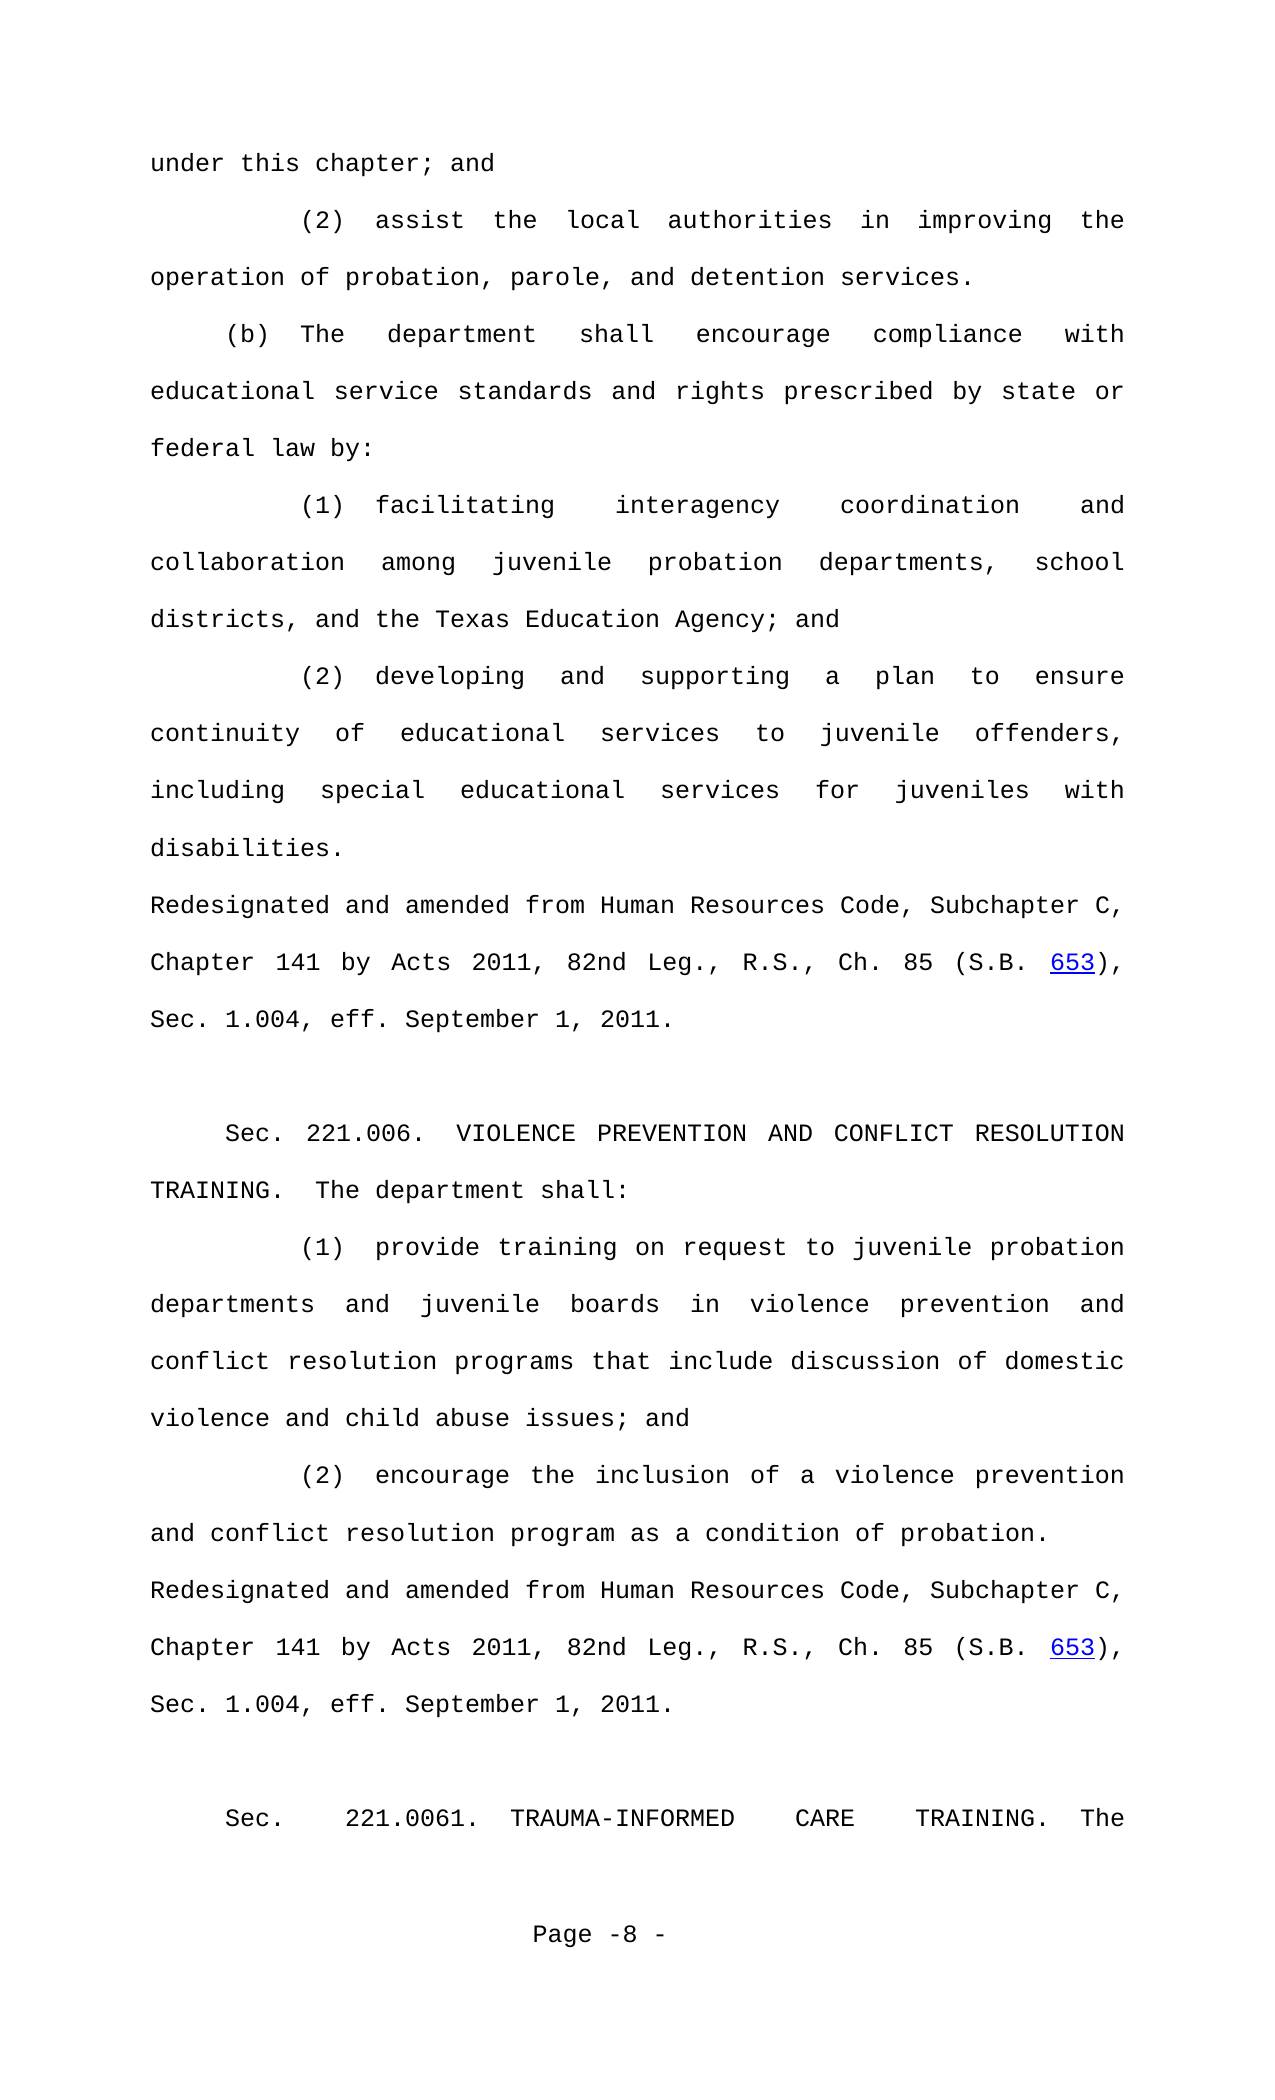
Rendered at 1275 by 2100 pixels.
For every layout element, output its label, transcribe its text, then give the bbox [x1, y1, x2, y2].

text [150, 150, 1125, 178]
text (2) assist the local authorities in improving the operation of probation, parole, and detention services. [150, 207, 1125, 293]
text Redesignated and amended from Human Resources Code, Subchapter C, Chapter 141 by Acts 2011, 82nd Leg., R.S., Ch. 85 (S.B. 653), Sec. 1.004, eff. September 1, 2011. [150, 892, 1125, 1035]
text (1) provide training on request to juvenile probation departments and juvenile boards in violence prevention and conflict resolution programs that include discussion of domestic violence and child abuse issues; and [150, 1234, 1125, 1434]
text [150, 1805, 1125, 1834]
text (1) facilitating interagency coordination and collaboration among juvenile probation departments, school districts, and the Texas Education Agency; and [150, 492, 1125, 635]
text Redesignated and amended from Human Resources Code, Subchapter C, Chapter 141 by Acts 2011, 82nd Leg., R.S., Ch. 85 (S.B. 653), Sec. 1.004, eff. September 1, 2011. [150, 1577, 1125, 1720]
text (2) developing and supporting a plan to ensure continuity of educational services to juvenile offenders, including special educational services for juveniles with disabilities. [150, 664, 1125, 863]
text (b) The department shall encourage compliance with educational service standards and rights prescribed by state or federal law by: [150, 321, 1125, 464]
text (2) encourage the inclusion of a violence prevention and conflict resolution program as a condition of probation. [150, 1463, 1125, 1548]
text Sec. 221.006. VIOLENCE PREVENTION AND CONFLICT RESOLUTION TRAINING. The department shall: [150, 1120, 1125, 1206]
